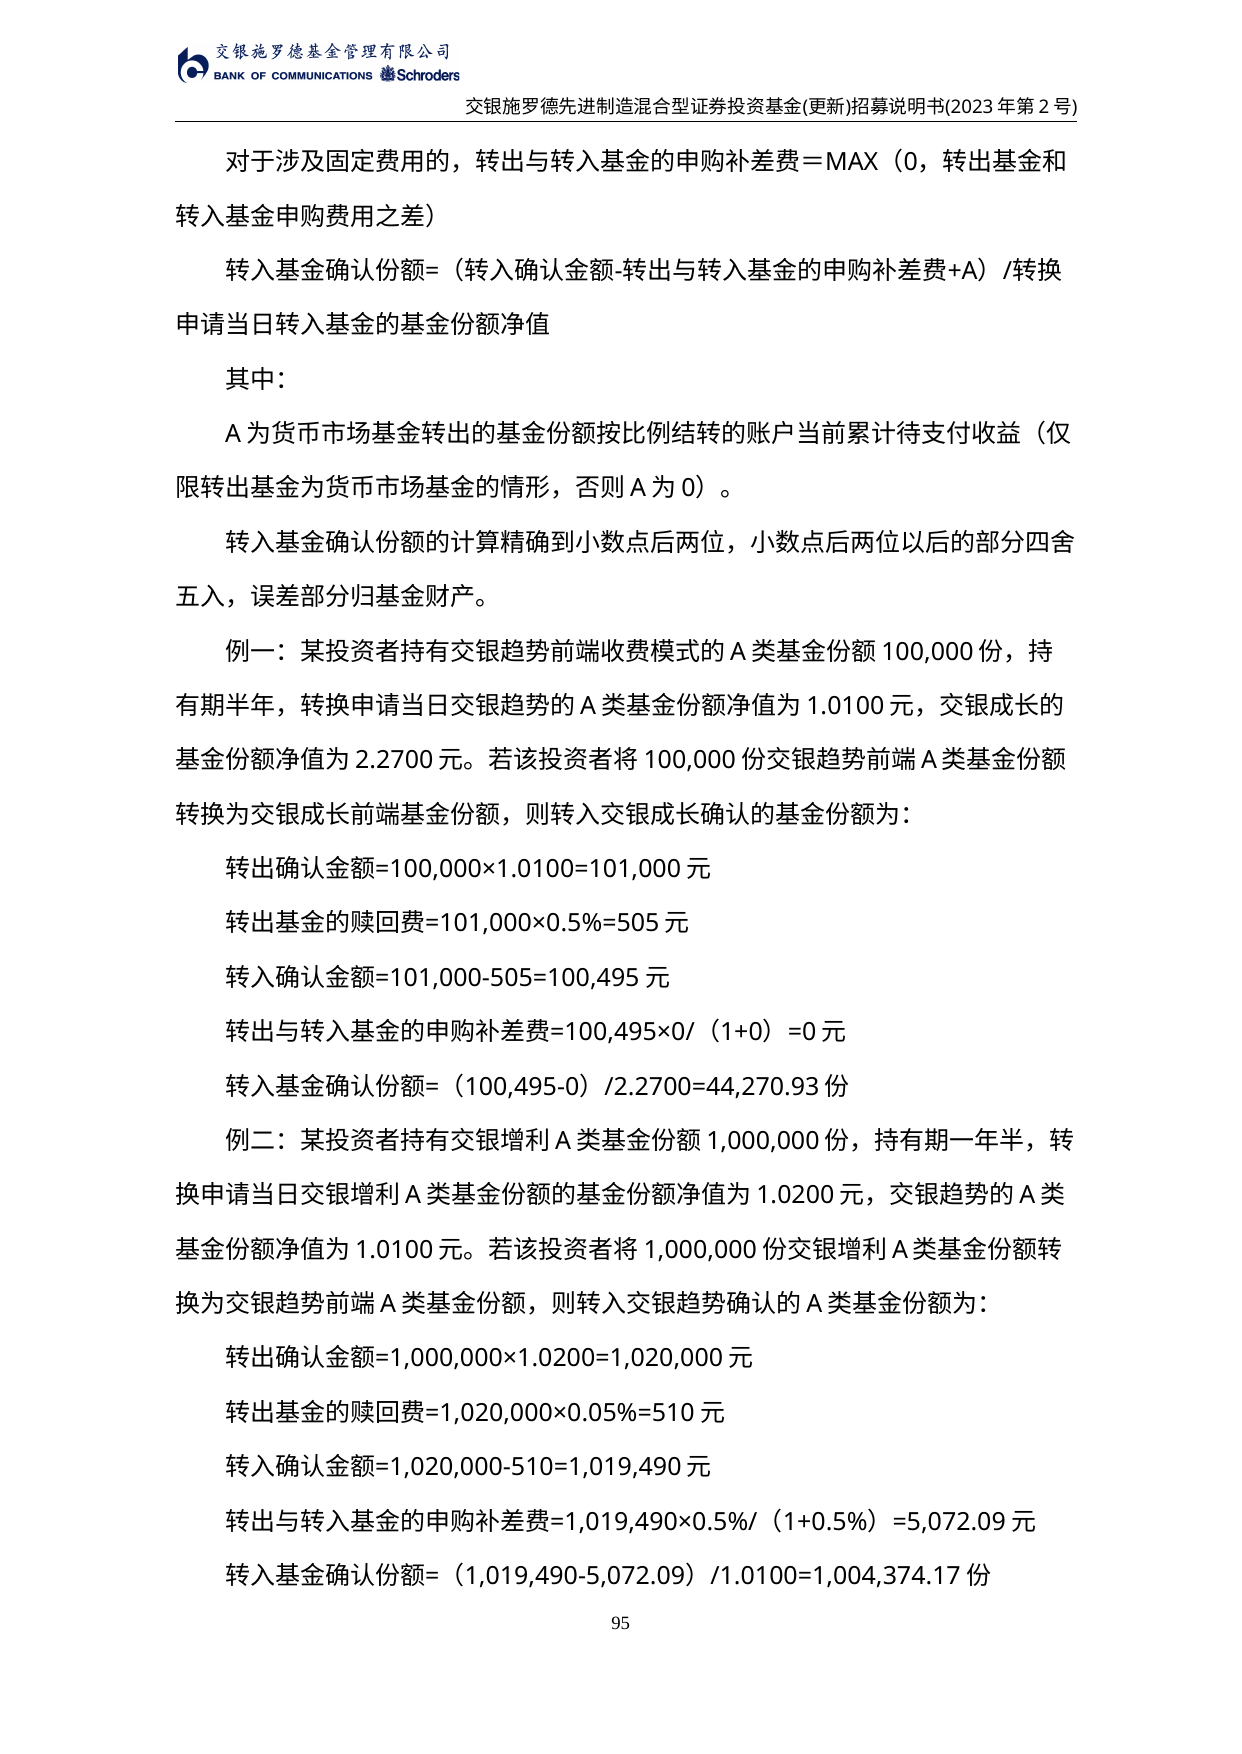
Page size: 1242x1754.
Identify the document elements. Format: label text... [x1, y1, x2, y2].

text 转出基金的赎回费=1,020,000×0.05%=510元 [175, 1392, 1077, 1428]
picture [178, 43, 460, 83]
text 转入基金确认份额=（1,019,490-5,072.09）/1.0100=1,004,374.17份 [175, 1555, 1077, 1592]
text 对于涉及固定费用的，转出与转入基金的申购补差费＝MAX（0，转出基金和转入基金申购费用之差） [175, 142, 1077, 232]
text 转入基金确认份额=（转入确认金额-转出与转入基金的申购补差费+A）/转换申请当日转入基金的基金份额净值 [175, 250, 1077, 341]
text 转出确认金额=100,000×1.0100=101,000元 [175, 848, 1077, 885]
text 转入基金确认份额=（100,495-0）/2.2700=44,270.93份 [175, 1066, 1077, 1102]
text 转出与转入基金的申购补差费=100,495×0/（1+0）=0元 [175, 1012, 1077, 1048]
text 转入基金确认份额的计算精确到小数点后两位，小数点后两位以后的部分四舍五入，误差部分归基金财产。 [175, 522, 1077, 613]
text 例二：某投资者持有交银增利A类基金份额1,000,000份，持有期一年半，转换申请当日交银增利A类基金份额的基金份额净值为1.0200元，交银趋势的A类基金份额净值为1.0100元。若该投资者将1,000,000份交银增利A类基金份额转换为交银趋势前端A类基金份额，则转入交银趋势确认的A类基金份额为： [175, 1120, 1077, 1320]
text 例一：某投资者持有交银趋势前端收费模式的A类基金份额100,000份，持有期半年，转换申请当日交银趋势的A类基金份额净值为1.0100元，交银成长的基金份额净值为2.2700元。若该投资者将100,000份交银趋势前端A类基金份额转换为交银成长前端基金份额，则转入交银成长确认的基金份额为： [175, 631, 1077, 830]
text 转出与转入基金的申购补差费=1,019,490×0.5%/（1+0.5%）=5,072.09元 [175, 1501, 1077, 1537]
text A为货币市场基金转出的基金份额按比例结转的账户当前累计待支付收益（仅限转出基金为货币市场基金的情形，否则A为0）。 [175, 413, 1077, 504]
text 转出基金的赎回费=101,000×0.5%=505元 [175, 903, 1077, 939]
text 转入确认金额=1,020,000-510=1,019,490元 [175, 1447, 1077, 1483]
text 转出确认金额=1,000,000×1.0200=1,020,000元 [175, 1338, 1077, 1374]
text 转入确认金额=101,000-505=100,495元 [175, 957, 1077, 993]
text 其中： [175, 359, 1077, 395]
